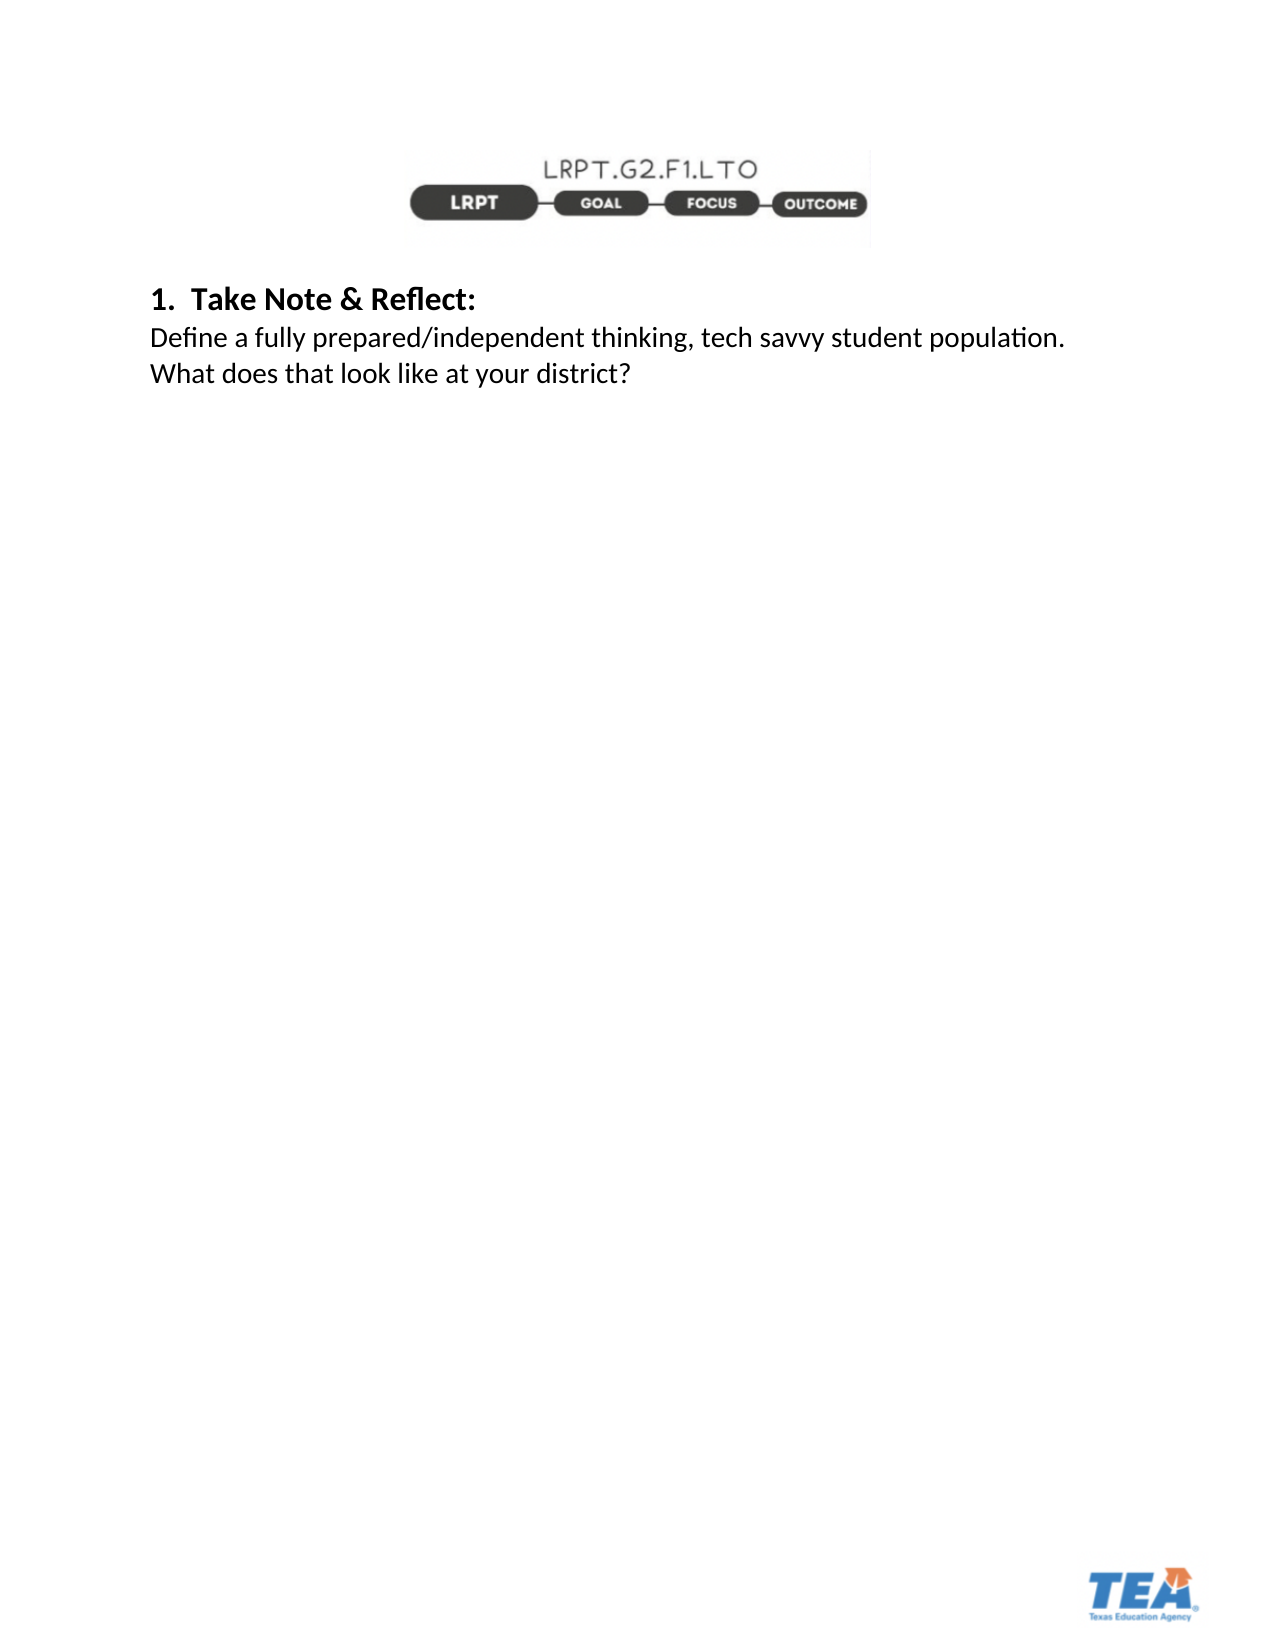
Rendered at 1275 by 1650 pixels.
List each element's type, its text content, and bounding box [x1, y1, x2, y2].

text Define a fully prepared/independent thinking, tech savvy student population. What does that look like at your district? [150, 319, 1125, 390]
text 1. Take Note & Reflect: [150, 278, 1125, 319]
picture [404, 150, 871, 248]
picture [1075, 1551, 1209, 1626]
